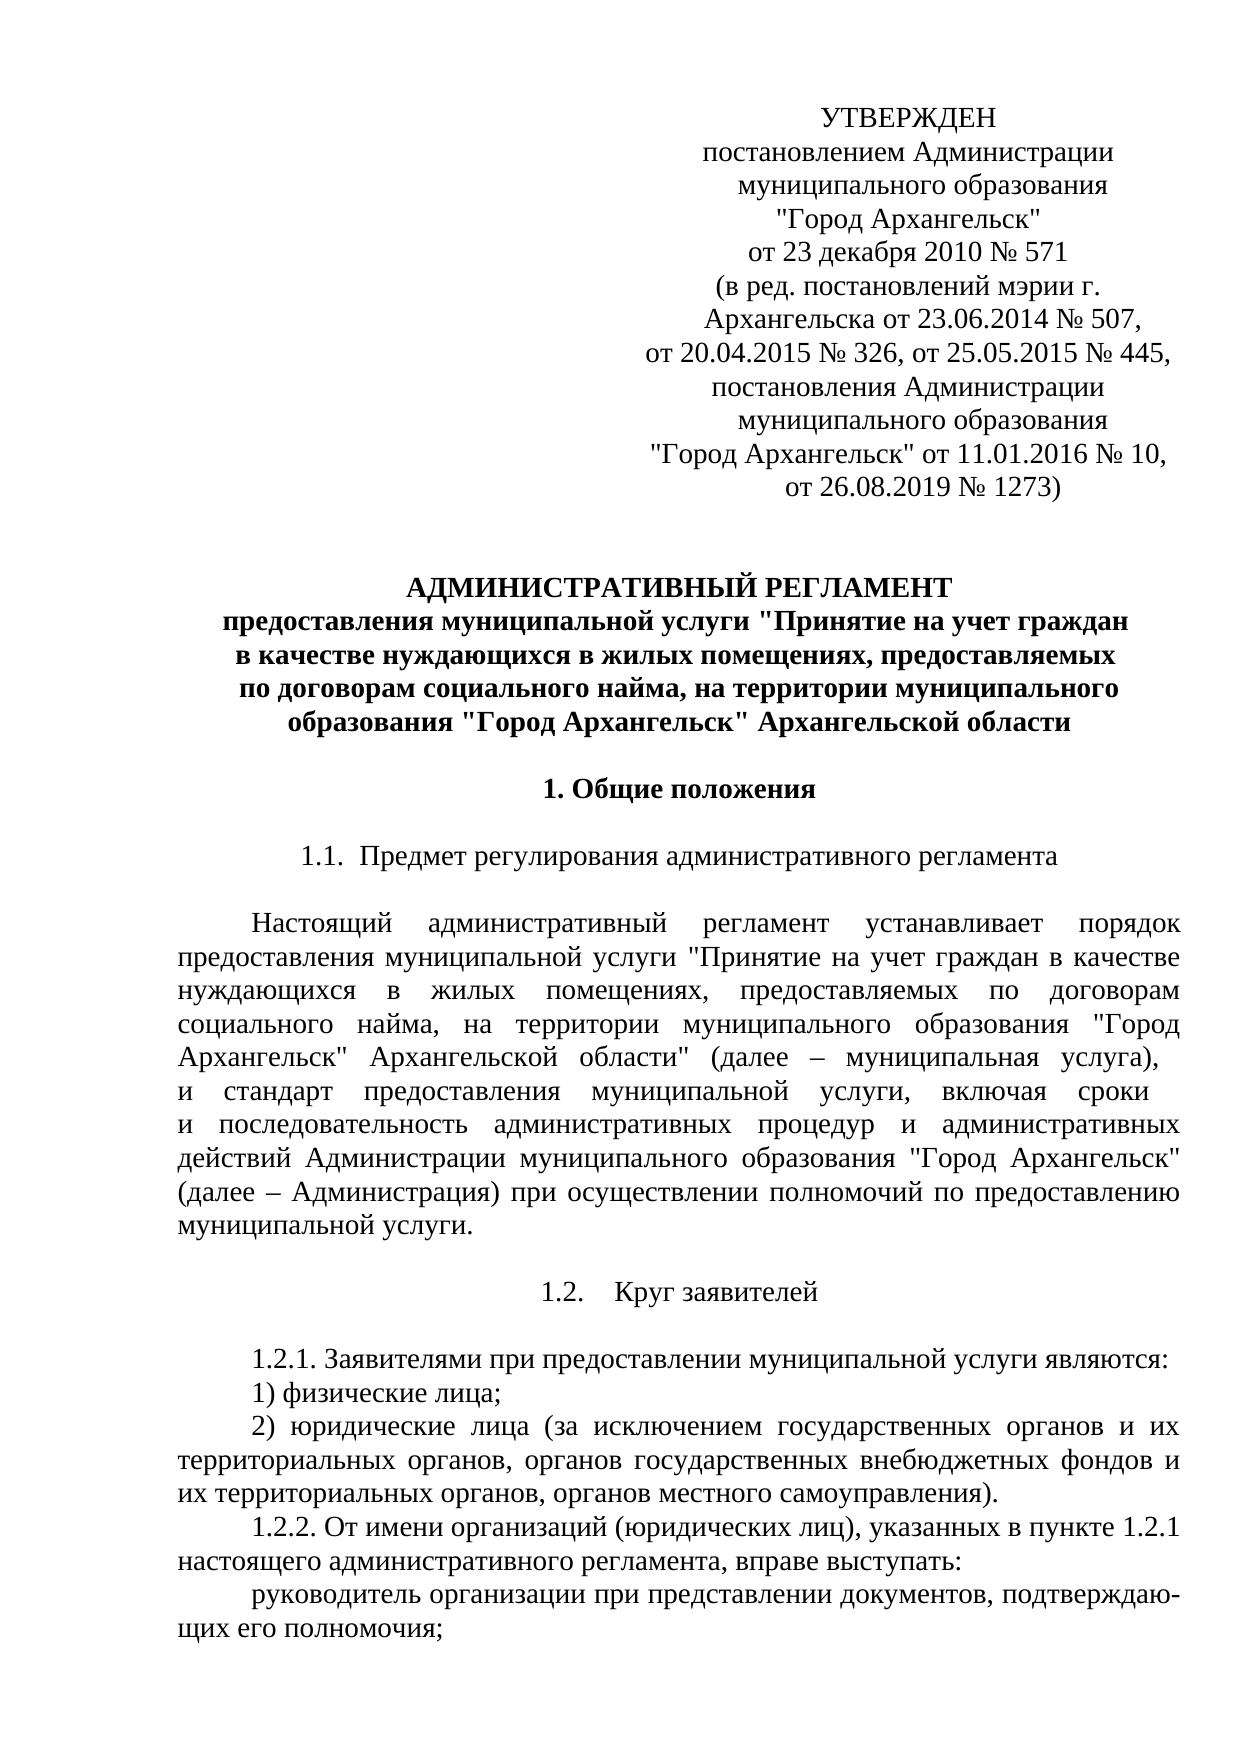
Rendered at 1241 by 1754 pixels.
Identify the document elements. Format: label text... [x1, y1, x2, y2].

text 1.2.2. От имени организаций (юридических лиц), указанных в пункте 1.2.1 настоящего административного регламента, вправе выступать: [177, 1509, 1181, 1576]
title от 23 декабря 2010 № 571 [635, 234, 1181, 268]
text 2) юридические лица (за исключением государственных органов и их территориальных органов, органов государственных внебюджетных фондов и их территориальных органов, органов местного самоуправления). [177, 1408, 1181, 1509]
text 1. Общие положения [177, 771, 1181, 805]
title "Город Архангельск" от 11.01.2016 № 10, от 26.08.2019 № 1273) [635, 436, 1181, 503]
text руководитель организации при представлении документов, подтверждаю-щих его полномочия; [177, 1576, 1181, 1643]
title постановления Администрации муниципального образования [635, 369, 1181, 436]
text предоставления муниципальной услуги "Принятие на учет граждан в качестве нуждающихся в жилых помещениях, предоставляемых по договорам социального найма, на территории муниципального образования "Город Архангельск" Архангельской области [177, 603, 1181, 738]
title от 20.04.2015 № 326, от 25.05.2015 № 445, [635, 335, 1181, 369]
title (в ред. постановлений мэрии г. Архангельска от 23.06.2014 № 507, [635, 268, 1181, 335]
title постановлением Администрации муниципального образования [635, 134, 1181, 201]
text 1.2.1. Заявителями при предоставлении муниципальной услуги являются: [177, 1341, 1181, 1375]
text 1) физические лица; [177, 1375, 1181, 1408]
title "Город Архангельск" [635, 201, 1181, 234]
title УТВЕРЖДЕН [635, 100, 1181, 134]
list Предмет регулирования административного регламента [177, 838, 1181, 872]
title АДМИНИСТРАТИВНЫЙ РЕГЛАМЕНТ [177, 570, 1181, 603]
list Круг заявителей [177, 1274, 1181, 1308]
text Настоящий административный регламент устанавливает порядок предоставления муниципальной услуги "Принятие на учет граждан в качестве нуждающихся в жилых помещениях, предоставляемых по договорам социального найма, на территории муниципального образования "Город Архангельск" Архангельской области" (далее – муниципальная услуга), и стандарт предоставления муниципальной услуги, включая сроки и последовательность административных процедур и административных действий Администрации муниципального образования "Город Архангельск" (далее – Администрация) при осуществлении полномочий по предоставлению муниципальной услуги. [177, 905, 1181, 1241]
